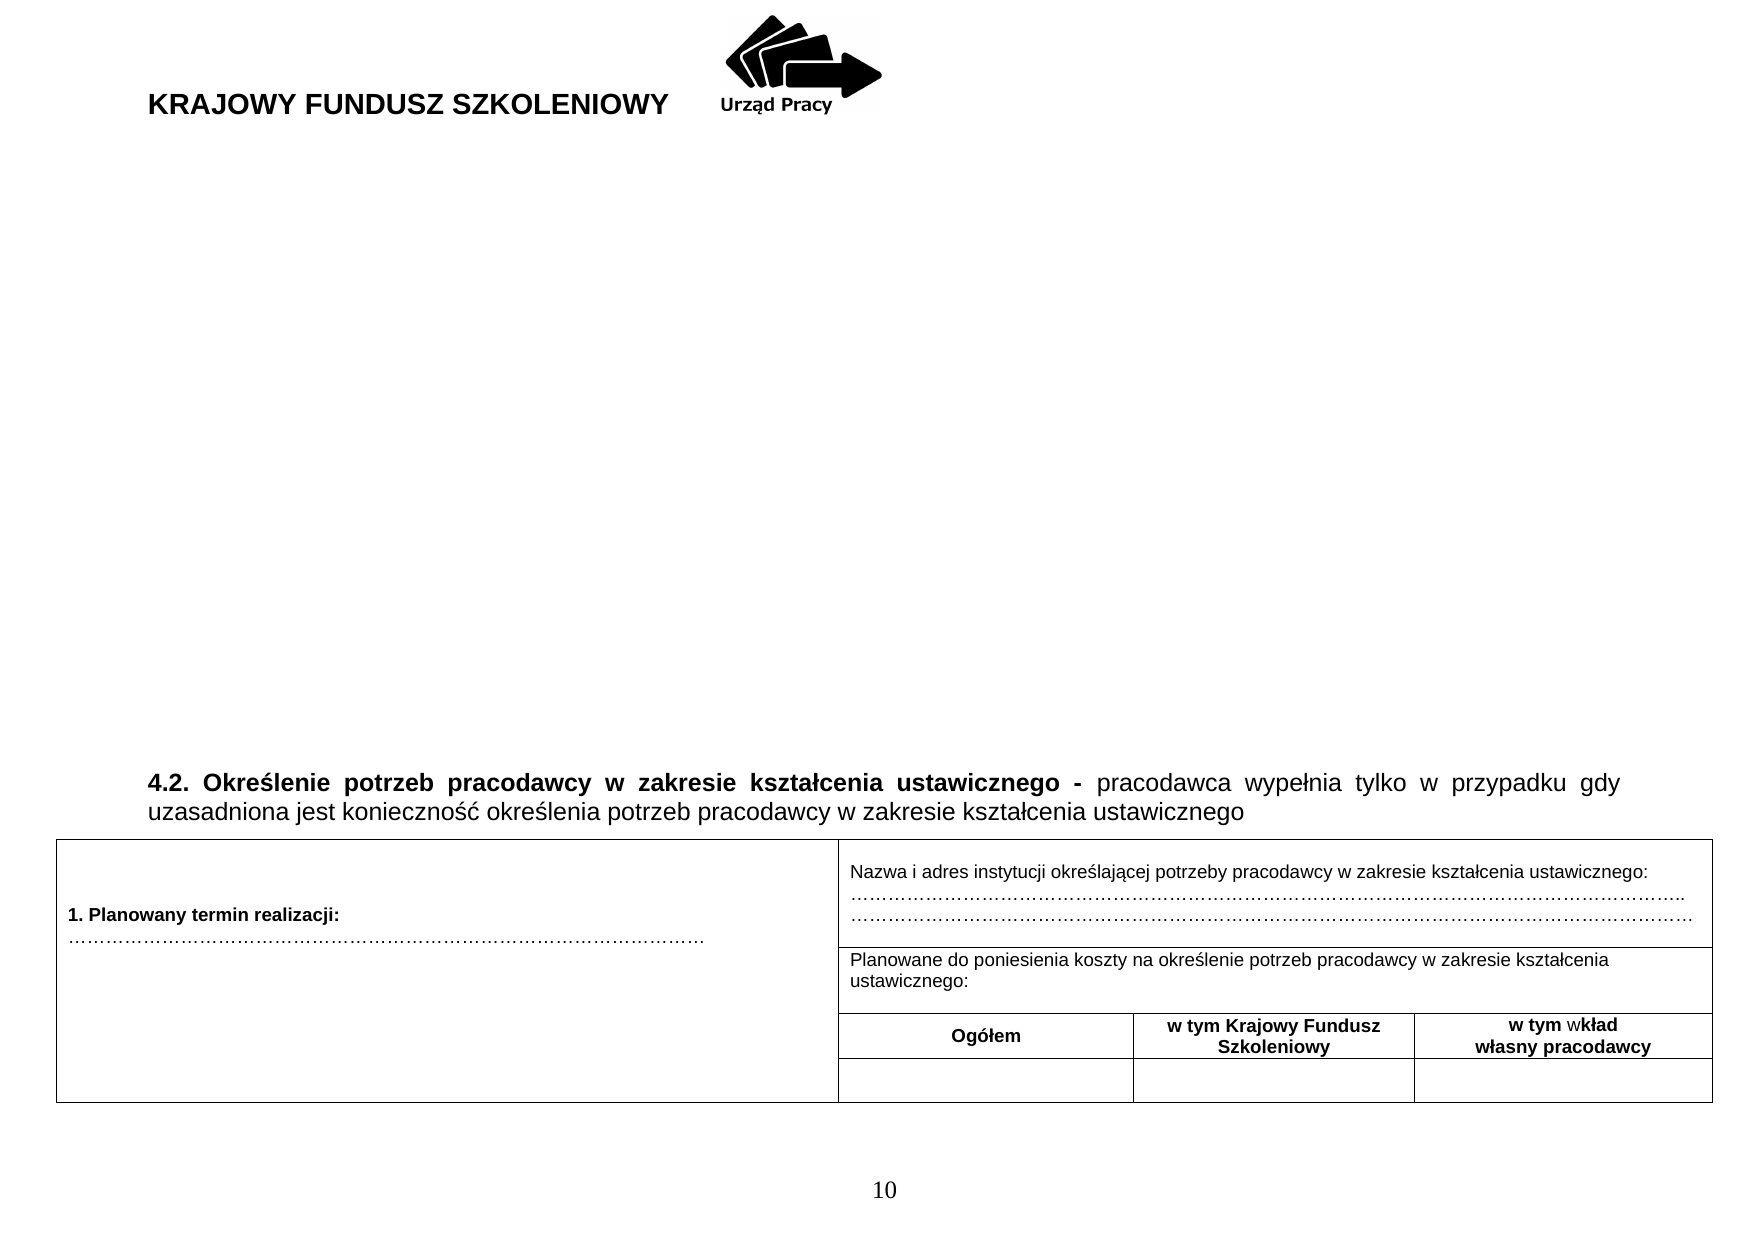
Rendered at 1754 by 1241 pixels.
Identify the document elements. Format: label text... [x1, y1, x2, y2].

text 4.2. Określenie potrzeb pracodawcy w zakresie kształcenia ustawicznego - pracodawca wypełnia tylko w przypadku gdy uzasadniona jest konieczność określenia potrzeb pracodawcy w zakresie kształcenia ustawicznego [148, 768, 1621, 826]
table_cell [1415, 1059, 1712, 1102]
table_cell [839, 1059, 1133, 1102]
table_cell Ogółem [839, 1014, 1133, 1058]
table_header 1. Planowany termin realizacji: ………………………………………………………………………………………… [57, 840, 838, 1102]
table_cell w tym wkład własny pracodawcy [1415, 1014, 1712, 1058]
picture [721, 14, 883, 115]
table_header Nazwa i adres instytucji określającej potrzeby pracodawcy w zakresie kształcenia ustawicznego: …………………………………………………………………………………………………………………….. ……………………………………………………………………………………………………………………… [839, 840, 1712, 947]
table_cell w tym Krajowy Fundusz Szkoleniowy [1134, 1014, 1414, 1058]
table_cell [1134, 1059, 1414, 1102]
table_cell Planowane do poniesienia koszty na określenie potrzeb pracodawcy w zakresie kształcenia ustawicznego: [839, 948, 1712, 1013]
